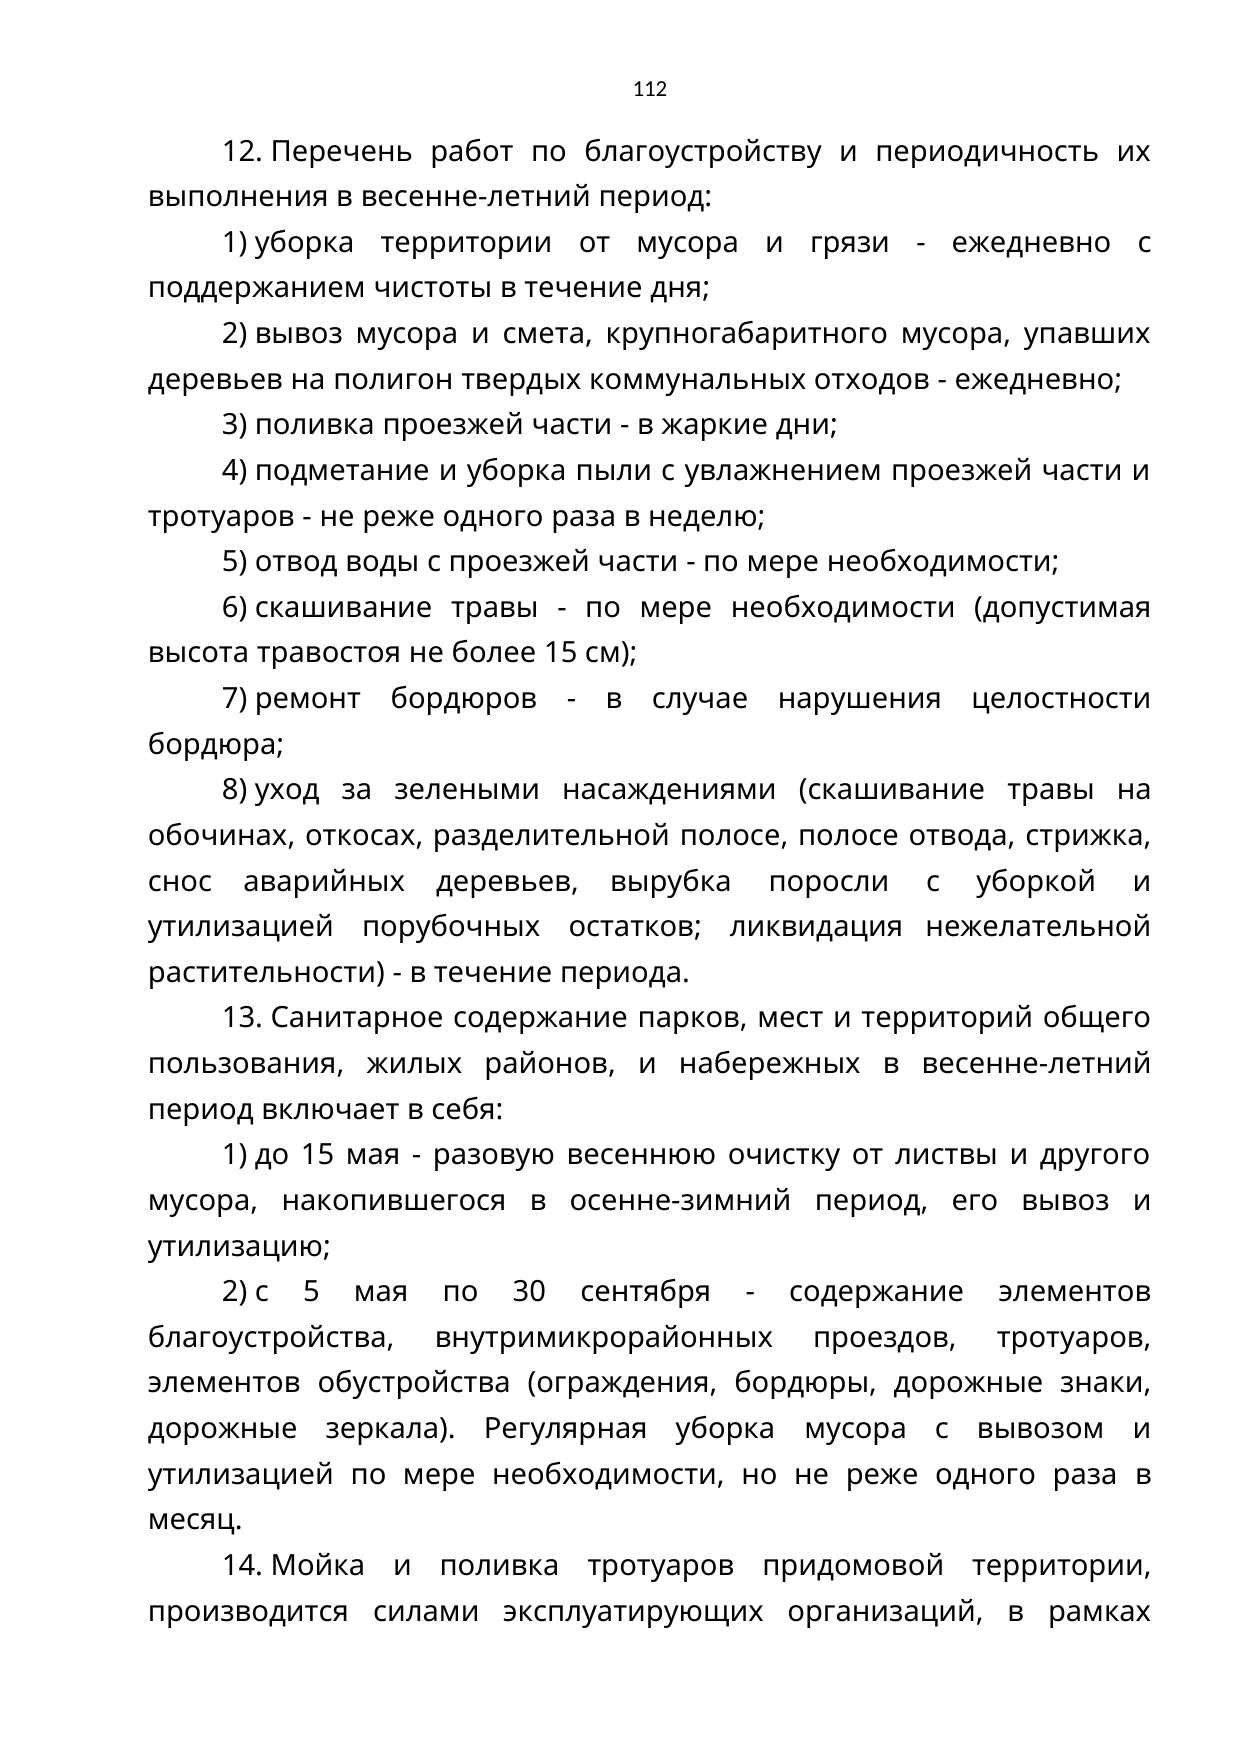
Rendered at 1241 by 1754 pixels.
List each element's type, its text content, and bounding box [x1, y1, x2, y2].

text 2) вывоз мусора и смета, крупногабаритного мусора, упавших деревьев на полигон твердых коммунальных отходов - ежедневно; [148, 312, 1152, 398]
text 1) уборка территории от мусора и грязи - ежедневно с поддержанием чистоты в течение дня; [148, 221, 1152, 306]
text 1) до 15 мая - разовую весеннюю очистку от листвы и другого мусора, накопившегося в осенне-зимний период, его вывоз и утилизацию; [148, 1134, 1152, 1264]
text 7) ремонт бордюров - в случае нарушения целостности бордюра; [148, 677, 1152, 763]
text 2) с 5 мая по 30 сентября - содержание элементов благоустройства, внутримикрорайонных проездов, тротуаров, элементов обустройства (ограждения, бордюры, дорожные знаки, дорожные зеркала). Регулярная уборка мусора с вывозом и утилизацией по мере необходимости, но не реже одного раза в месяц. [148, 1271, 1152, 1538]
text 8) уход за зелеными насаждениями (скашивание травы на обочинах, откосах, разделительной полосе, полосе отвода, стрижка, снос аварийных деревьев, вырубка поросли с уборкой и утилизацией порубочных остатков; ликвидация нежелательной растительности) - в течение периода. [148, 769, 1152, 991]
text 3) поливка проезжей части - в жаркие дни; [148, 404, 1152, 443]
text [148, 1544, 1152, 1629]
text 4) подметание и уборка пыли с увлажнением проезжей части и тротуаров - не реже одного раза в неделю; [148, 449, 1152, 534]
text 12. Перечень работ по благоустройству и периодичность их выполнения в весенне-летний период: [148, 130, 1152, 215]
text 13. Санитарное содержание парков, мест и территорий общего пользования, жилых районов, и набережных в весенне-летний период включает в себя: [148, 997, 1152, 1128]
text 6) скашивание травы - по мере необходимости (допустимая высота травостоя не более 15 см); [148, 586, 1152, 671]
text 5) отвод воды с проезжей части - по мере необходимости; [148, 541, 1152, 580]
